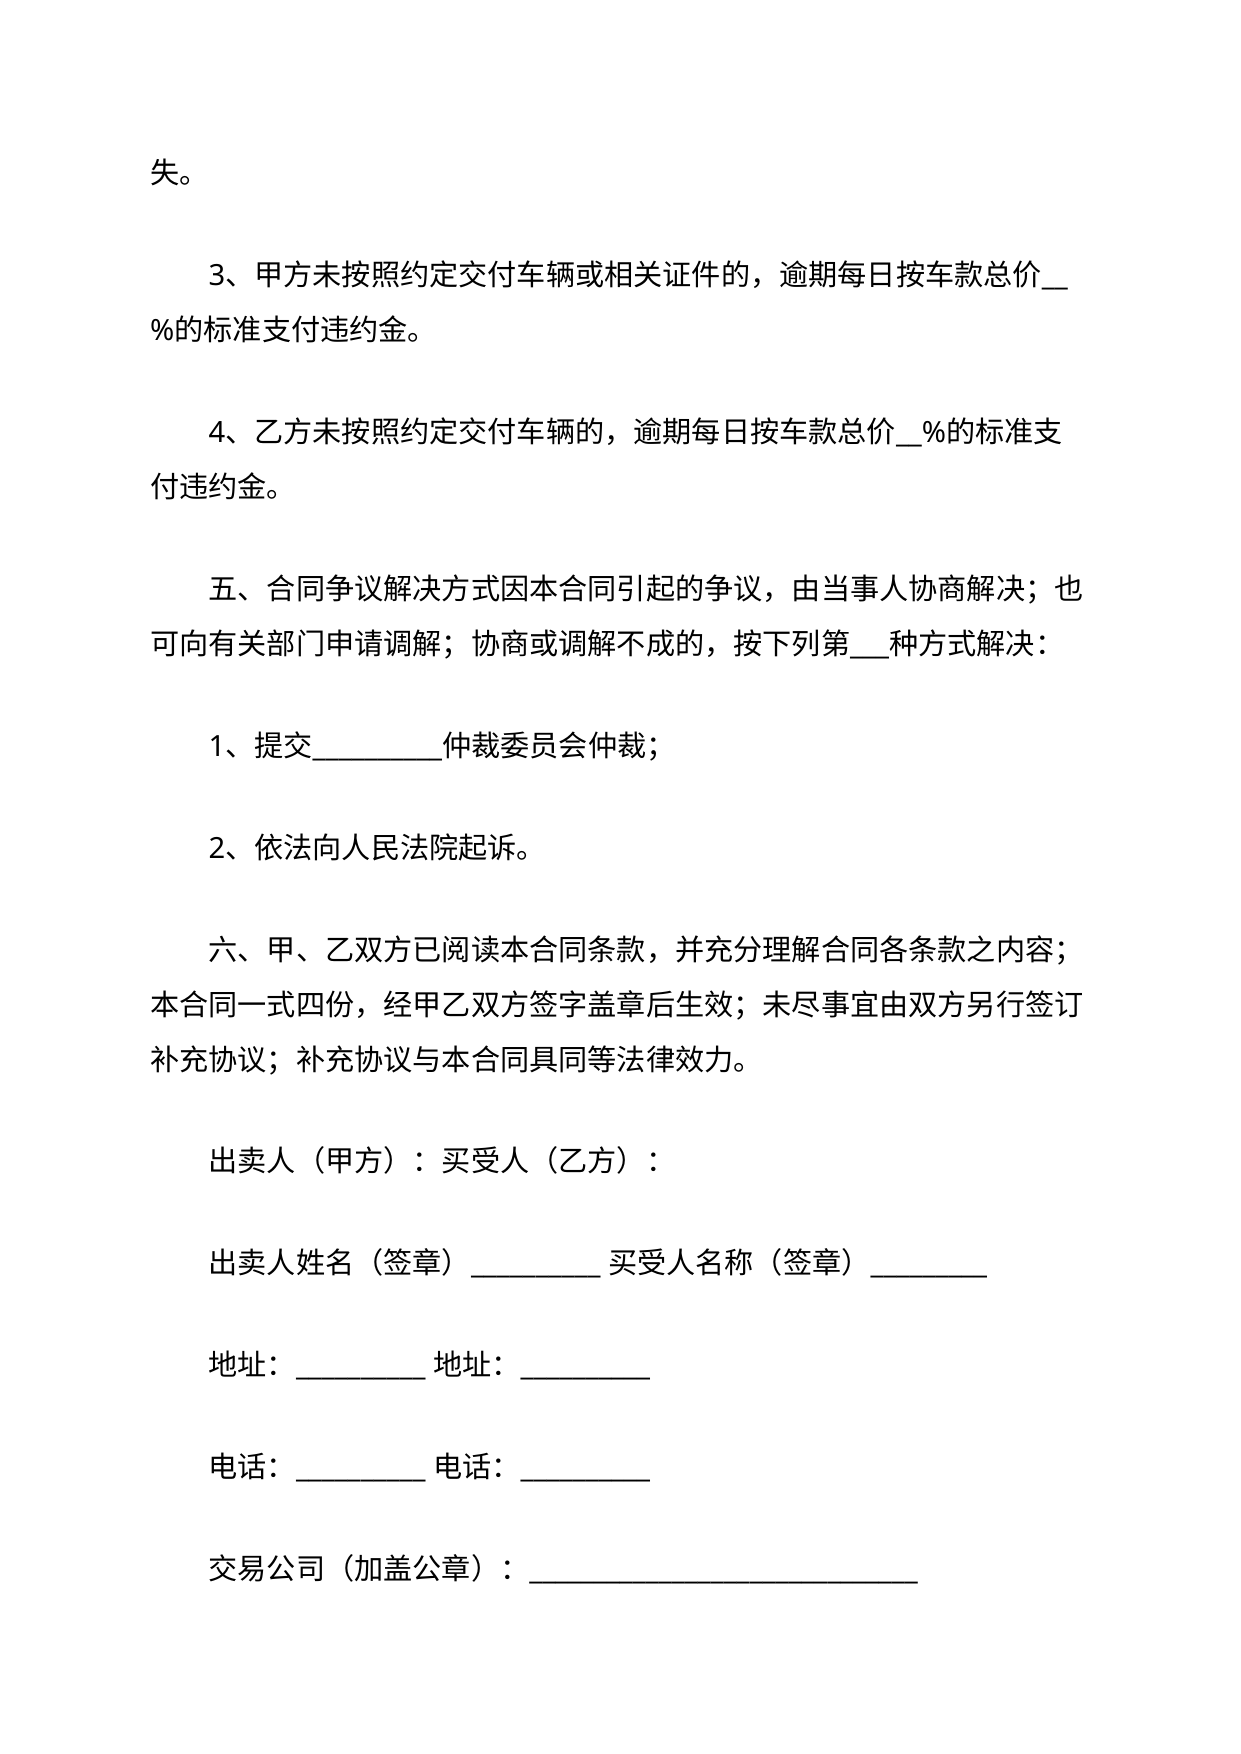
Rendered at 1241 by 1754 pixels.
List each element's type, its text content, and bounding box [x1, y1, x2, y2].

text 3、甲方未按照约定交付车辆或相关证件的，逾期每日按车款总价__%的标准支付违约金。 [150, 252, 1090, 349]
text 地址：__________ 地址：__________ [150, 1342, 1090, 1384]
text 出卖人（甲方）：买受人（乙方）： [150, 1138, 1090, 1180]
text 出卖人姓名（签章）__________ 买受人名称（签章）_________ [150, 1240, 1090, 1282]
text 1、提交__________仲裁委员会仲裁； [150, 722, 1090, 765]
text 电话：__________ 电话：__________ [150, 1444, 1090, 1486]
text 六、甲、乙双方已阅读本合同条款，并充分理解合同各条款之内容；本合同一式四份，经甲乙双方签字盖章后生效；未尽事宜由双方另行签订补充协议；补充协议与本合同具同等法律效力。 [150, 926, 1090, 1078]
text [150, 150, 1090, 192]
text 交易公司（加盖公章）：______________________________ [150, 1546, 1090, 1588]
text 4、乙方未按照约定交付车辆的，逾期每日按车款总价__%的标准支付违约金。 [150, 409, 1090, 506]
text 五、合同争议解决方式因本合同引起的争议，由当事人协商解决；也可向有关部门申请调解；协商或调解不成的，按下列第___种方式解决： [150, 566, 1090, 663]
text 2、依法向人民法院起诉。 [150, 824, 1090, 867]
